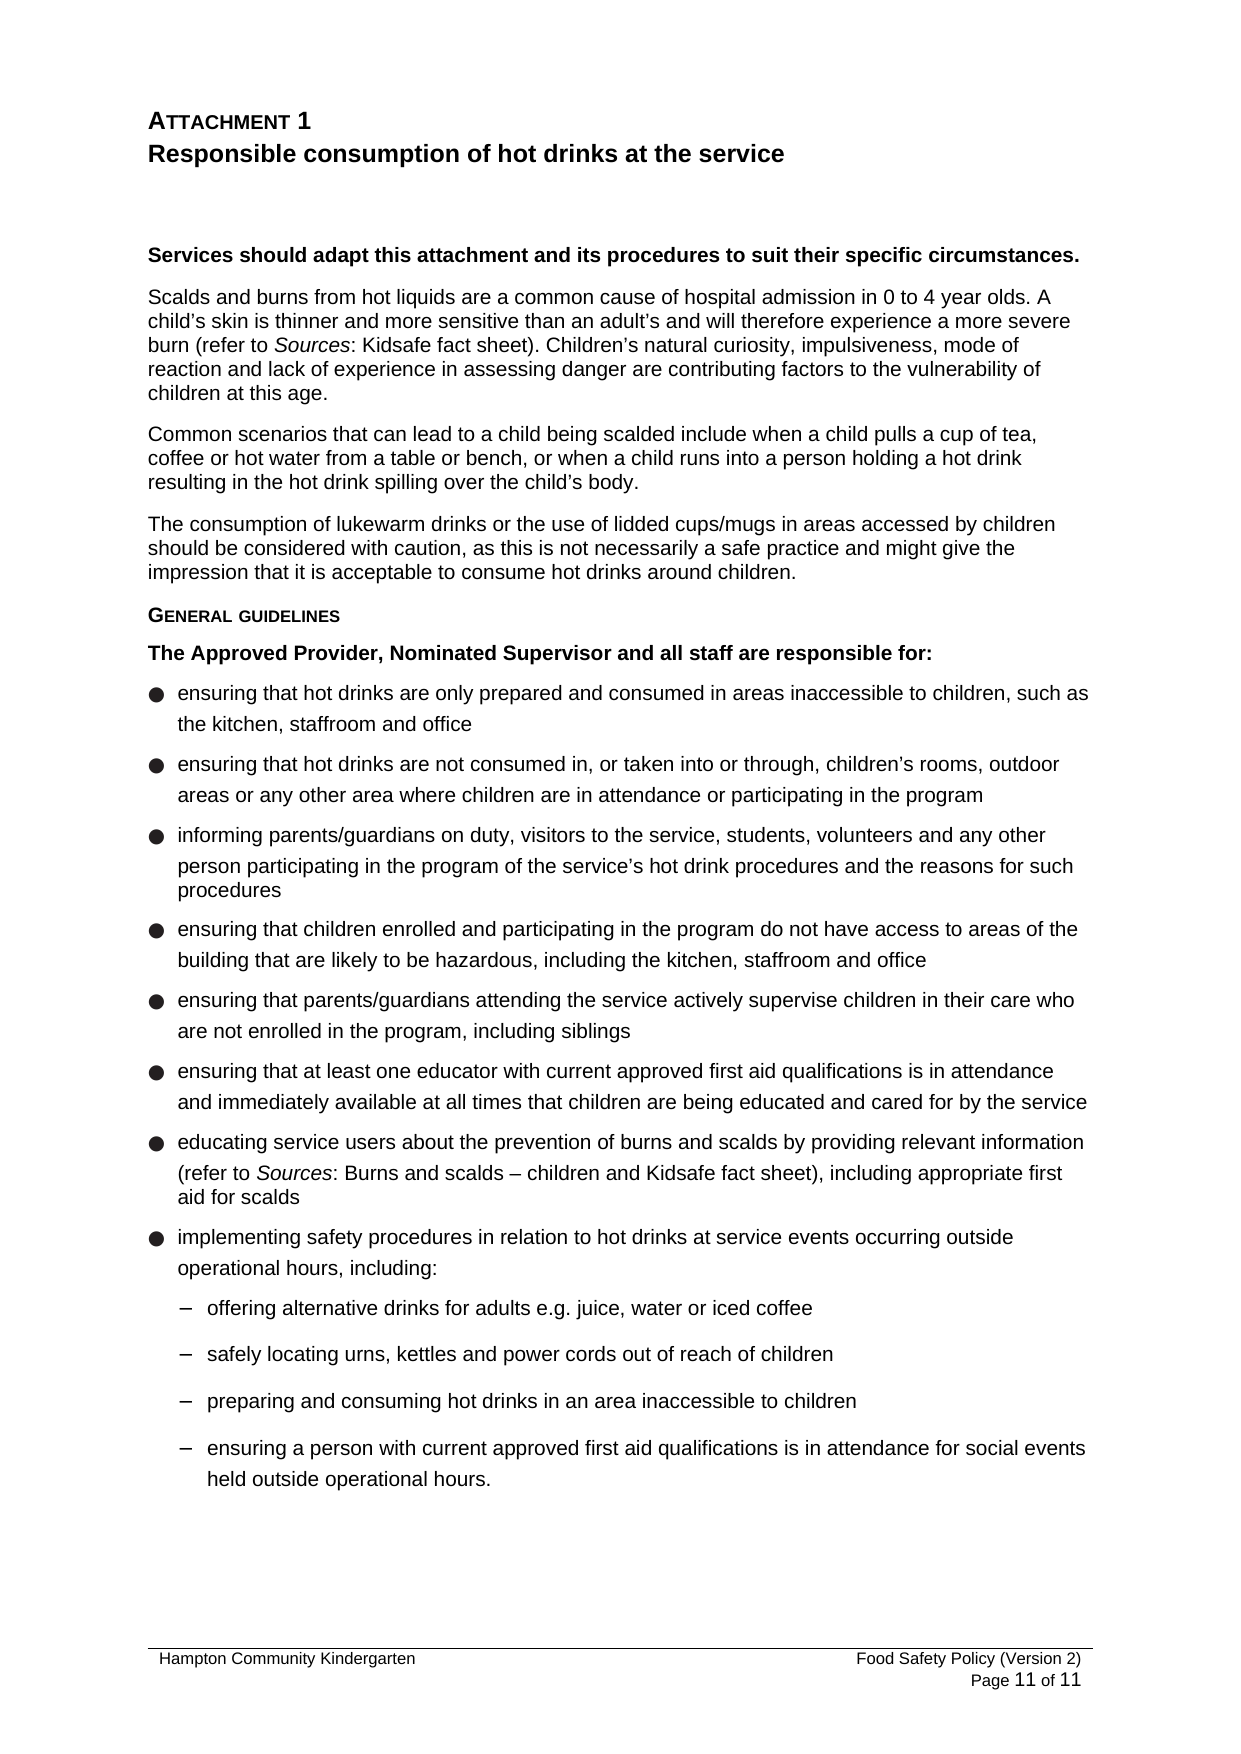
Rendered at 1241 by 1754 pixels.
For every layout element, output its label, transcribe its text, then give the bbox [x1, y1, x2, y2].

text Responsible consumption of hot drinks at the service [148, 139, 1092, 168]
list ensuring that at least one educator with current approved first aid qualifications is in attendance and immediately available at all times that children are being educated and cared for by the service [148, 1049, 1092, 1114]
subtitle Services should adapt this attachment and its procedures to suit their specific circumstances. [148, 243, 1092, 267]
text Common scenarios that can lead to a child being scalded include when a child pulls a cup of tea, coffee or hot water from a table or bench, or when a child runs into a person holding a hot drink resulting in the hot drink spilling over the child’s body. [148, 422, 1092, 494]
list implementing safety procedures in relation to hot drinks at service events occurring outside operational hours, including: [148, 1215, 1092, 1279]
text Scalds and burns from hot liquids are a common cause of hospital admission in 0 to 4 year olds. A child’s skin is thinner and more sensitive than an adult’s and will therefore experience a more severe burn (refer to Sources: Kidsafe fact sheet). Children’s natural curiosity, impulsiveness, mode of reaction and lack of experience in assessing danger are contributing factors to the vulnerability of children at this age. [148, 285, 1092, 404]
subtitle The Approved Provider, Nominated Supervisor and all staff are responsible for: [148, 641, 1092, 665]
list safely locating urns, kettles and power cords out of reach of children [177, 1333, 1092, 1373]
text The consumption of lukewarm drinks or the use of lidded cups/mugs in areas accessed by children should be considered with caution, as this is not necessarily a safe practice and might give the impression that it is acceptable to consume hot drinks around children. [148, 512, 1092, 584]
list ensuring that hot drinks are only prepared and consumed in areas inaccessible to children, such as the kitchen, staffroom and office [148, 671, 1092, 736]
list educating service users about the prevention of burns and scalds by providing relevant information (refer to Sources: Burns and scalds – children and Kidsafe fact sheet), including appropriate first aid for scalds [148, 1120, 1092, 1209]
subtitle General guidelines [148, 602, 1092, 626]
list ensuring that hot drinks are not consumed in, or taken into or through, children’s rooms, outdoor areas or any other area where children are in attendance or participating in the program [148, 742, 1092, 807]
list ensuring a person with current approved first aid qualifications is in attendance for social events held outside operational hours. [177, 1426, 1092, 1491]
list ensuring that children enrolled and participating in the program do not have access to areas of the building that are likely to be hazardous, including the kitchen, staffroom and office [148, 908, 1092, 972]
list preparing and consuming hot drinks in an area inaccessible to children [177, 1379, 1092, 1420]
list informing parents/guardians on duty, visitors to the service, students, volunteers and any other person participating in the program of the service’s hot drink procedures and the reasons for such procedures [148, 813, 1092, 901]
list ensuring that parents/guardians attending the service actively supervise children in their care who are not enrolled in the program, including siblings [148, 978, 1092, 1043]
list offering alternative drinks for adults e.g. juice, water or iced coffee [177, 1286, 1092, 1326]
text Attachment 1 [148, 106, 1092, 135]
